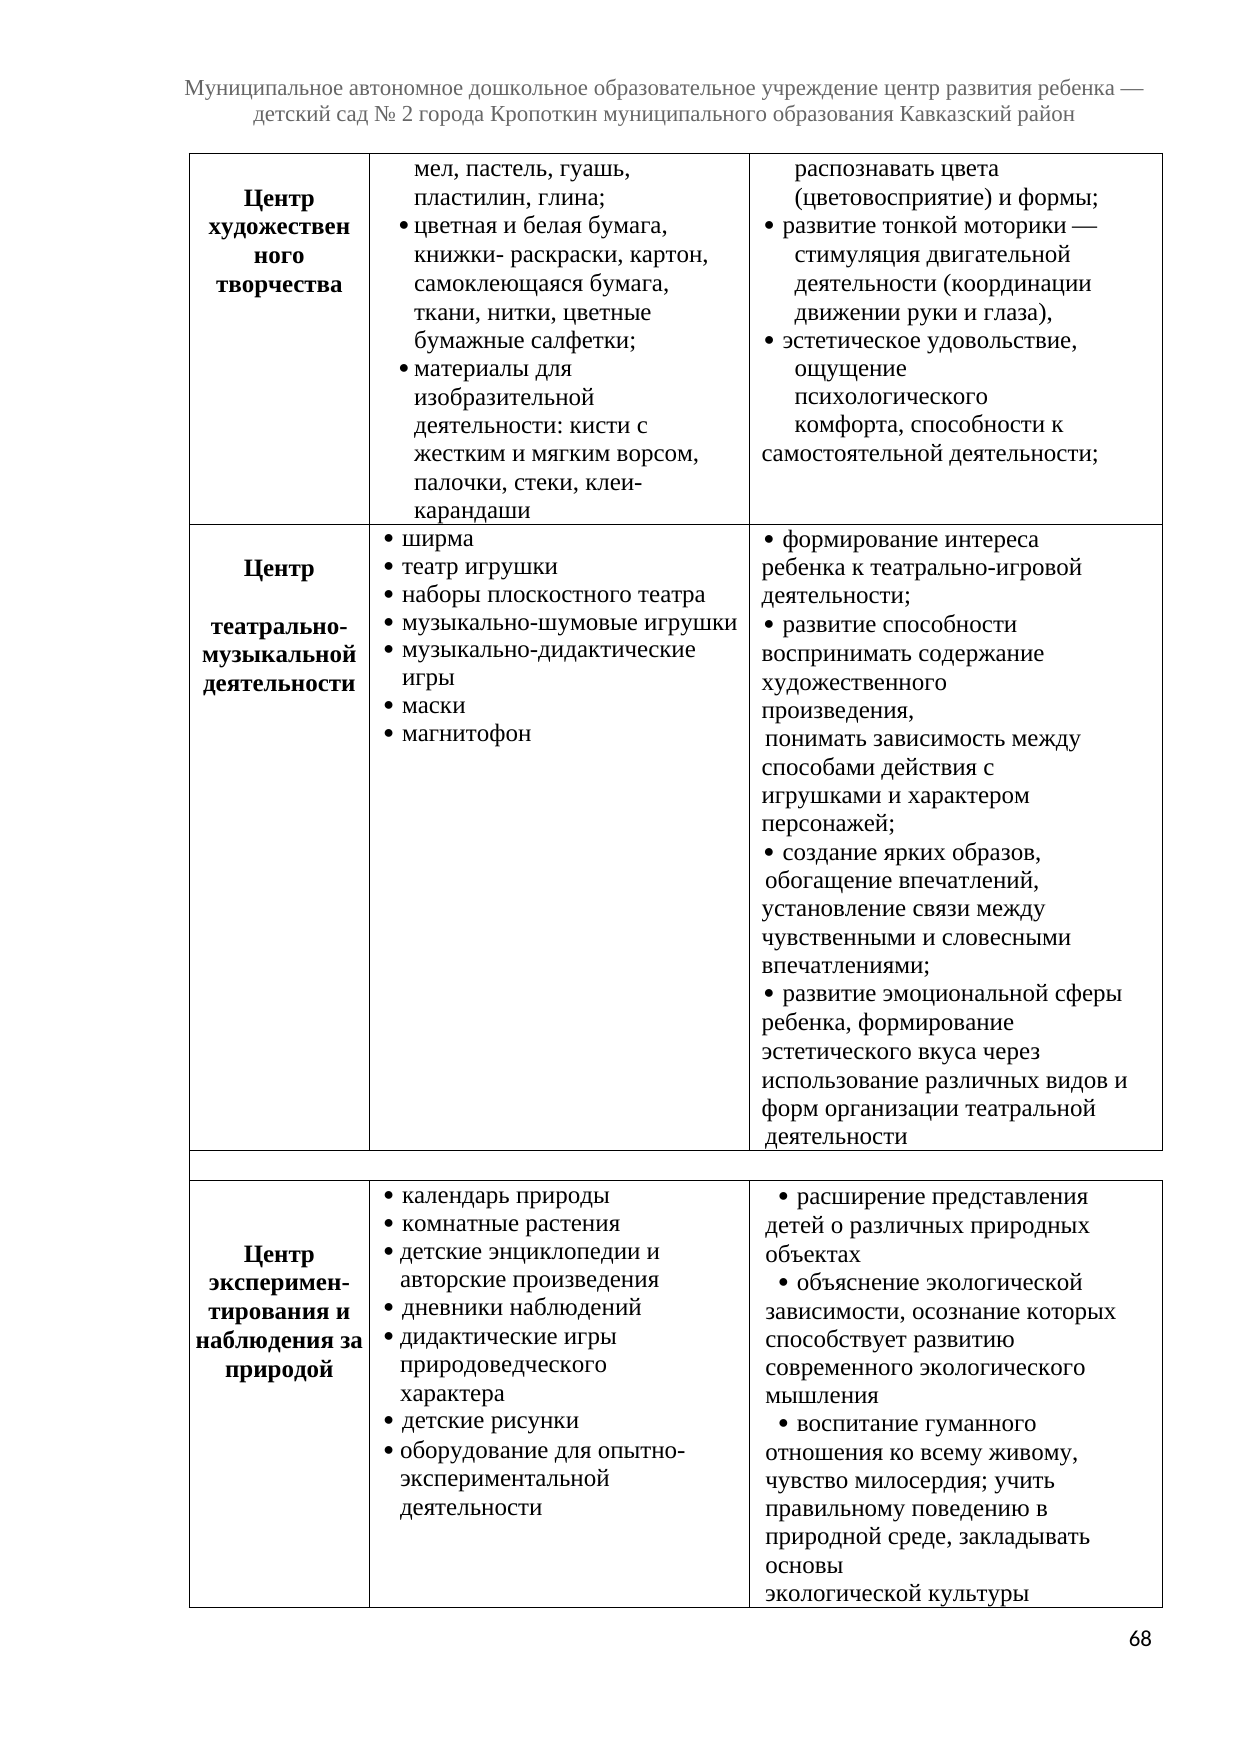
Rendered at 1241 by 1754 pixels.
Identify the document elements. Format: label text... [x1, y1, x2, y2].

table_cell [190, 154, 369, 523]
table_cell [370, 1181, 749, 1607]
table_cell Центр театрально- музыкальной деятельности [190, 525, 369, 1150]
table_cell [190, 1181, 369, 1607]
table_cell [190, 1151, 1163, 1180]
table_cell формирование интереса ребенка к театрально-игровой деятельности; развитие способности воспринимать содержание художественного произведения, понимать зависимость между способами действия с игрушками и характером персонажей; создание ярких образов, обогащение впечатлений, установление связи между чувственными и словесными впечатлениями; развитие эмоциональной сферы ребенка, формирование эстетического вкуса через использование различных видов и форм организации театральной деятельности [750, 525, 1162, 1150]
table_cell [750, 1181, 1162, 1607]
table_cell ширма театр игрушки наборы плоскостного театра музыкально-шумовые игрушки музыкально-дидактические игры маски магнитофон [370, 525, 749, 1150]
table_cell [750, 154, 1162, 523]
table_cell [370, 154, 749, 523]
